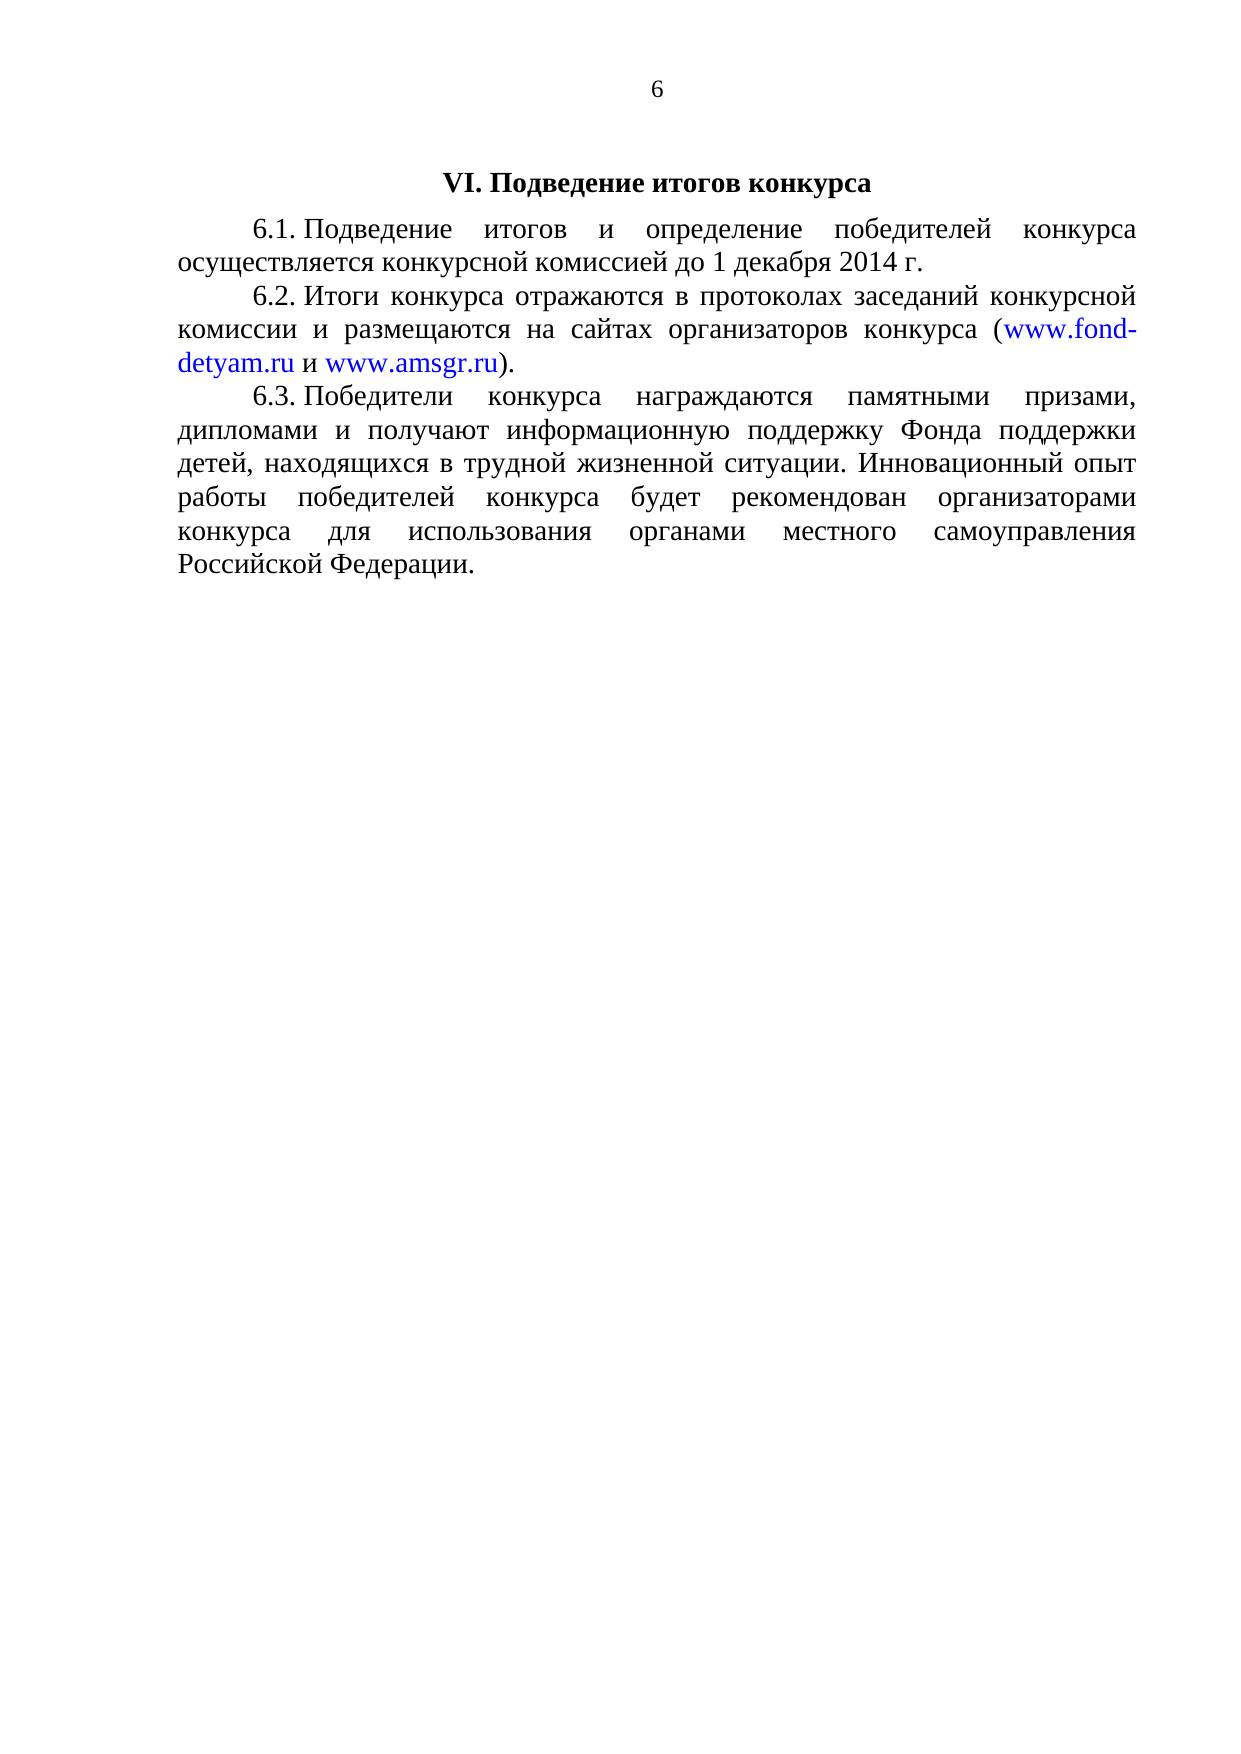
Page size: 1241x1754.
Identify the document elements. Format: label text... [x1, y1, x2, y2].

text 6.2. Итоги конкурса отражаются в протоколах заседаний конкурсной комиссии и размещаются на сайтах организаторов конкурса (www.fond-detyam.ru и www.amsgr.ru). [177, 278, 1137, 378]
text 6.3. Победители конкурса награждаются памятными призами, дипломами и получают информационную поддержку Фонда поддержки детей, находящихся в трудной жизненной ситуации. Инновационный опыт работы победителей конкурса будет рекомендован организаторами конкурса для использования органами местного самоуправления Российской Федерации. [177, 378, 1137, 580]
text 6.1. Подведение итогов и определение победителей конкурса осуществляется конкурсной комиссией до 1 декабря 2014 г. [177, 211, 1137, 278]
text VI. Подведение итогов конкурса [177, 165, 1137, 198]
